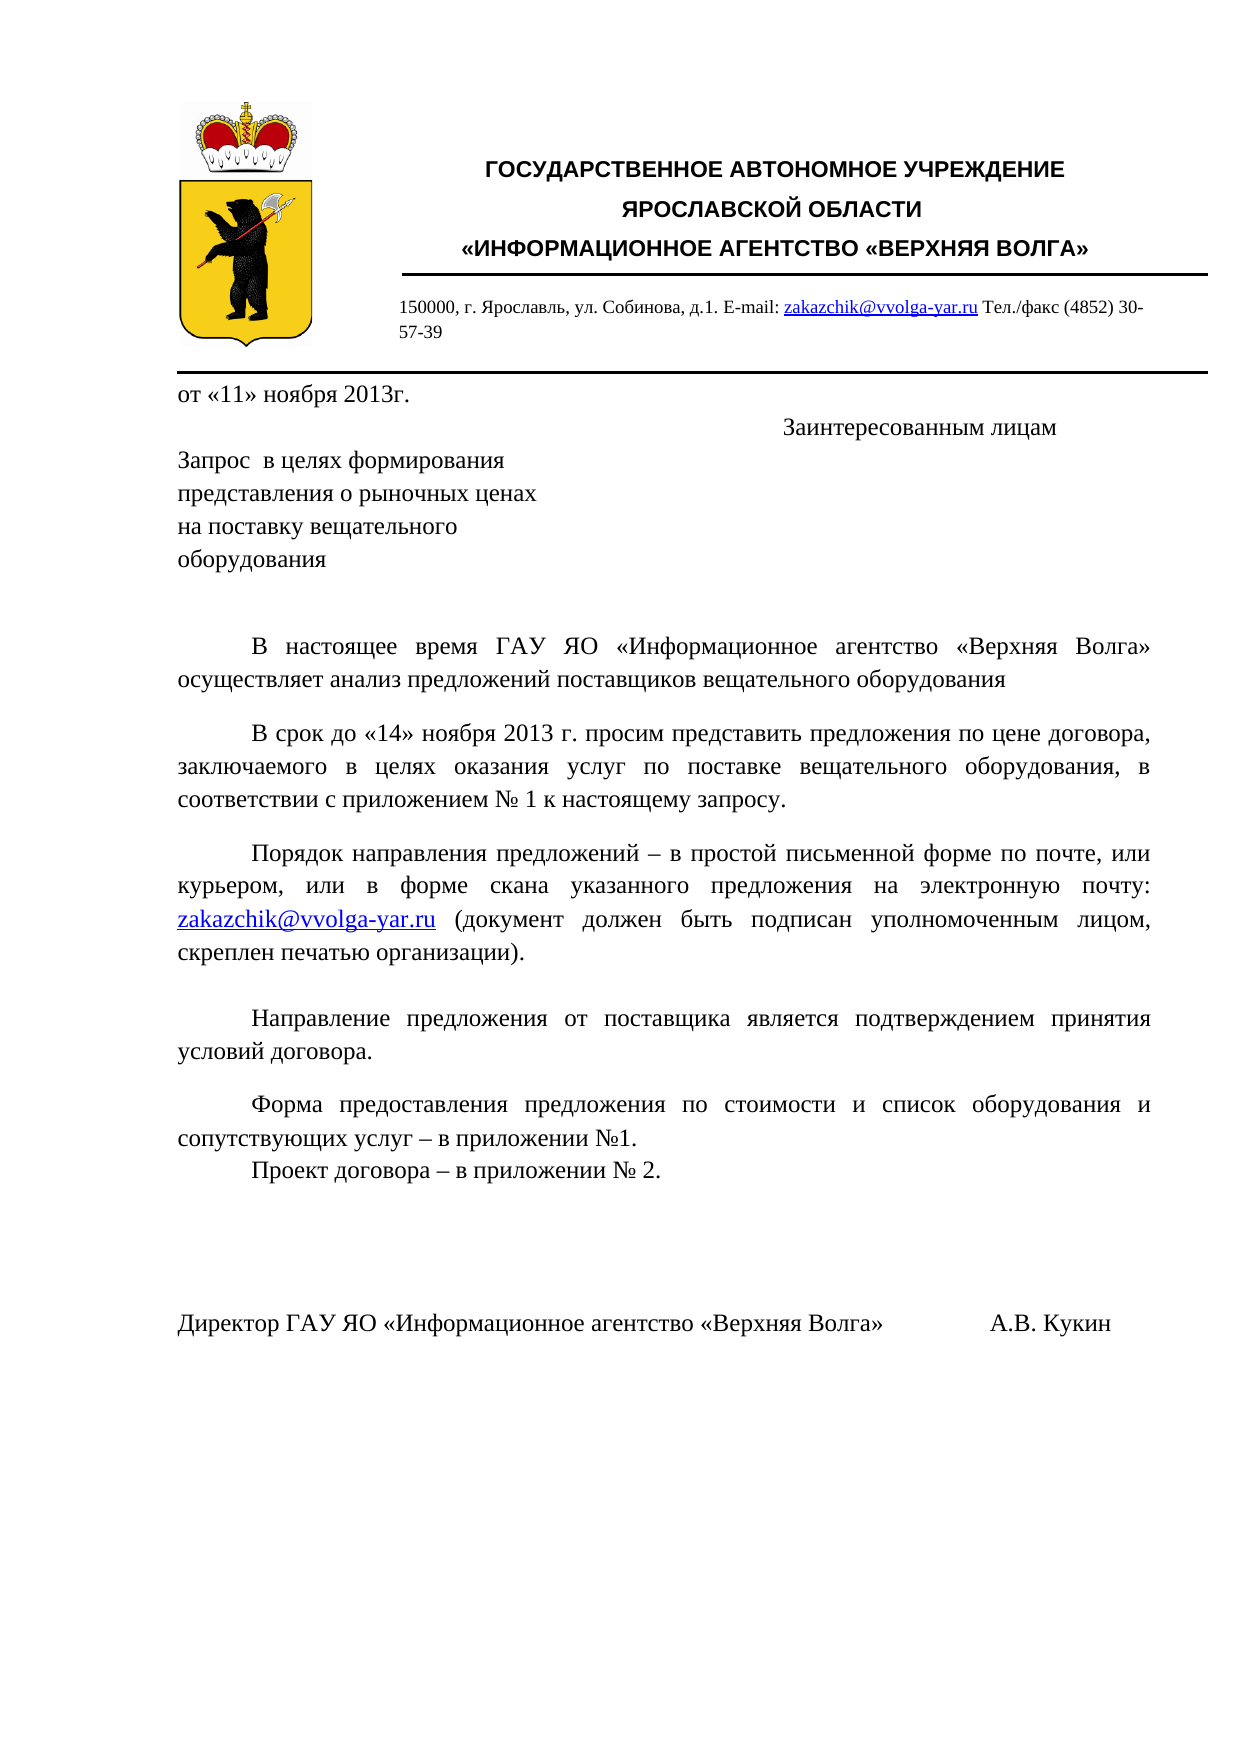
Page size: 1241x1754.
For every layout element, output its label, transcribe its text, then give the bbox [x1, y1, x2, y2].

text Проект договора – в приложении № 2. [177, 1156, 1152, 1184]
text Направление предложения от поставщика является подтверждением принятия условий договора. [177, 1003, 1152, 1064]
picture [179, 102, 313, 347]
text Заинтересованным лицам [783, 412, 1152, 441]
text Директор ГАУ ЯО «Информационное агентство «Верхняя Волга» А.В. Кукин [177, 1308, 1152, 1337]
text ГОСУДАРСТВЕННОЕ АВТОНОМНОЕ УЧРЕЖДЕНИЕ ЯРОСЛАВСКОЙ ОБЛАСТИ «ИНФОРМАЦИОННОЕ АГЕНТСТВО «ВЕРХНЯЯ ВОЛГА» [398, 156, 1152, 262]
text Порядок направления предложений – в простой письменной форме по почте, или курьером, или в форме скана указанного предложения на электронную почту: zakazchik@vvolga-yar.ru (документ должен быть подписан уполномоченным лицом, скреплен печатью организации). [177, 838, 1152, 965]
text на поставку вещательного оборудования [177, 511, 561, 573]
text В настоящее время ГАУ ЯО «Информационное агентство «Верхняя Волга» осуществляет анализ предложений поставщиков вещательного оборудования [177, 631, 1152, 693]
text Запрос в целях формирования [177, 445, 561, 474]
text представления о рыночных ценах [177, 478, 561, 507]
text 150000, г. Ярославль, ул. Собинова, д.1. E-mail: zakazchik@vvolga-yar.ru Тел./факс (4852) 30-57-39 [398, 296, 1152, 342]
text В срок до «14» ноября 2013 г. просим представить предложения по цене договора, заключаемого в целях оказания услуг по поставке вещательного оборудования, в соответствии с приложением № 1 к настоящему запросу. [177, 718, 1152, 812]
text Форма предоставления предложения по стоимости и список оборудования и сопутствующих услуг – в приложении №1. [177, 1089, 1152, 1151]
text от «11» ноября 2013г. [177, 379, 1152, 408]
